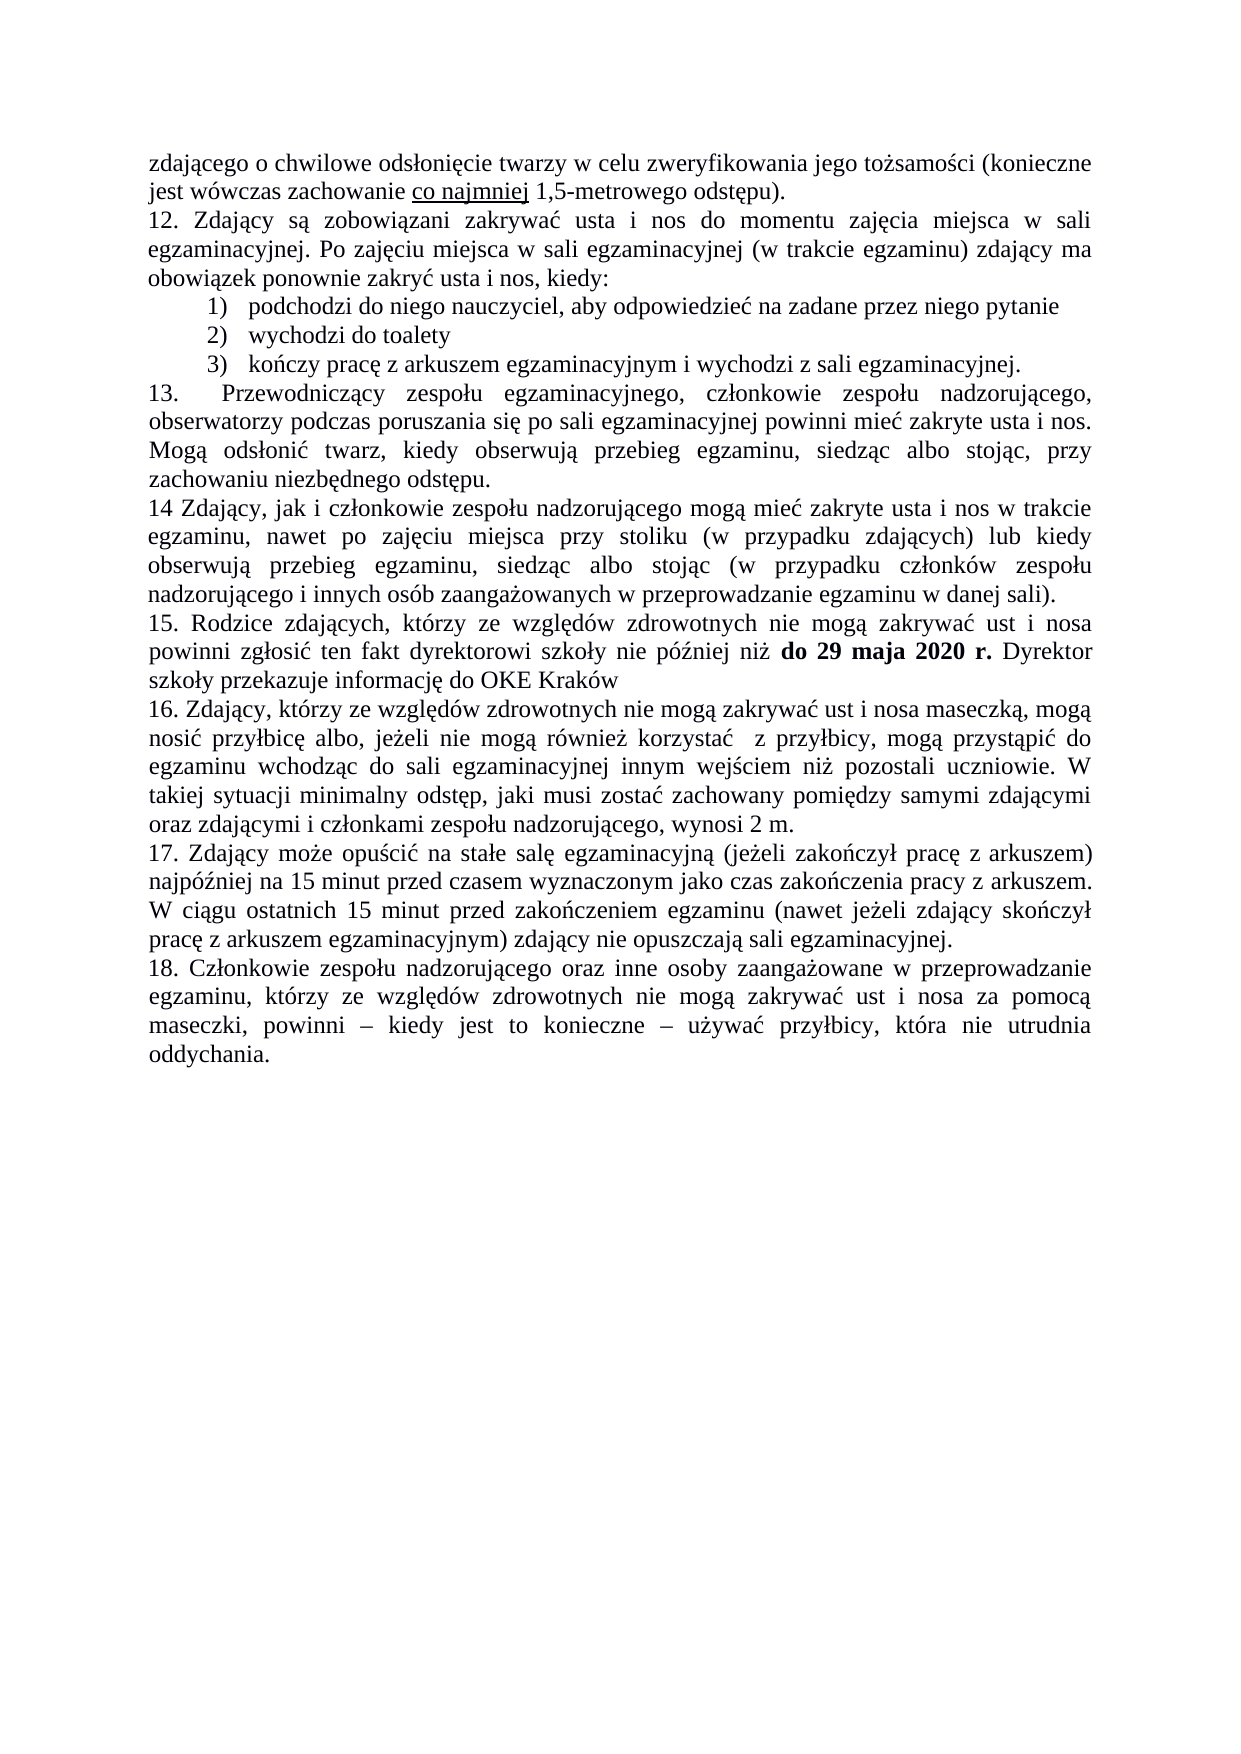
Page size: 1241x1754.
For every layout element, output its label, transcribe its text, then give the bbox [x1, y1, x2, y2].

list podchodzi do niego nauczyciel, aby odpowiedzieć na zadane przez niego pytanie [207, 291, 1093, 320]
text 14 Zdający, jak i członkowie zespołu nadzorującego mogą mieć zakryte usta i nos w trakcie egzaminu, nawet po zajęciu miejsca przy stoliku (w przypadku zdających) lub kiedy obserwują przebieg egzaminu, siedząc albo stojąc (w przypadku członków zespołu nadzorującego i innych osób zaangażowanych w przeprowadzanie egzaminu w danej sali). [148, 493, 1093, 608]
list kończy pracę z arkuszem egzaminacyjnym i wychodzi z sali egzaminacyjnej. [207, 349, 1093, 378]
text 12. Zdający są zobowiązani zakrywać usta i nos do momentu zajęcia miejsca w sali egzaminacyjnej. Po zajęciu miejsca w sali egzaminacyjnej (w trakcie egzaminu) zdający ma obowiązek ponownie zakryć usta i nos, kiedy: [148, 205, 1093, 291]
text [148, 148, 1093, 205]
text 13. Przewodniczący zespołu egzaminacyjnego, członkowie zespołu nadzorującego, obserwatorzy podczas poruszania się po sali egzaminacyjnej powinni mieć zakryte usta i nos. Mogą odsłonić twarz, kiedy obserwują przebieg egzaminu, siedząc albo stojąc, przy zachowaniu niezbędnego odstępu. [148, 378, 1093, 493]
text 17. Zdający może opuścić na stałe salę egzaminacyjną (jeżeli zakończył pracę z arkuszem) najpóźniej na 15 minut przed czasem wyznaczonym jako czas zakończenia pracy z arkuszem. W ciągu ostatnich 15 minut przed zakończeniem egzaminu (nawet jeżeli zdający skończył pracę z arkuszem egzaminacyjnym) zdający nie opuszczają sali egzaminacyjnej. [148, 838, 1093, 953]
text 18. Członkowie zespołu nadzorującego oraz inne osoby zaangażowane w przeprowadzanie egzaminu, którzy ze względów zdrowotnych nie mogą zakrywać ust i nosa za pomocą maseczki, powinni – kiedy jest to konieczne – używać przyłbicy, która nie utrudnia oddychania. [148, 953, 1093, 1068]
list wychodzi do toalety [207, 320, 1093, 349]
text 16. Zdający, którzy ze względów zdrowotnych nie mogą zakrywać ust i nosa maseczką, mogą nosić przyłbicę albo, jeżeli nie mogą również korzystać z przyłbicy, mogą przystąpić do egzaminu wchodząc do sali egzaminacyjnej innym wejściem niż pozostali uczniowie. W takiej sytuacji minimalny odstęp, jaki musi zostać zachowany pomiędzy samymi zdającymi oraz zdającymi i członkami zespołu nadzorującego, wynosi 2 m. [148, 694, 1093, 838]
text 15. Rodzice zdających, którzy ze względów zdrowotnych nie mogą zakrywać ust i nosa powinni zgłosić ten fakt dyrektorowi szkoły nie później niż do 29 maja 2020 r. Dyrektor szkoły przekazuje informację do OKE Kraków [148, 608, 1093, 694]
